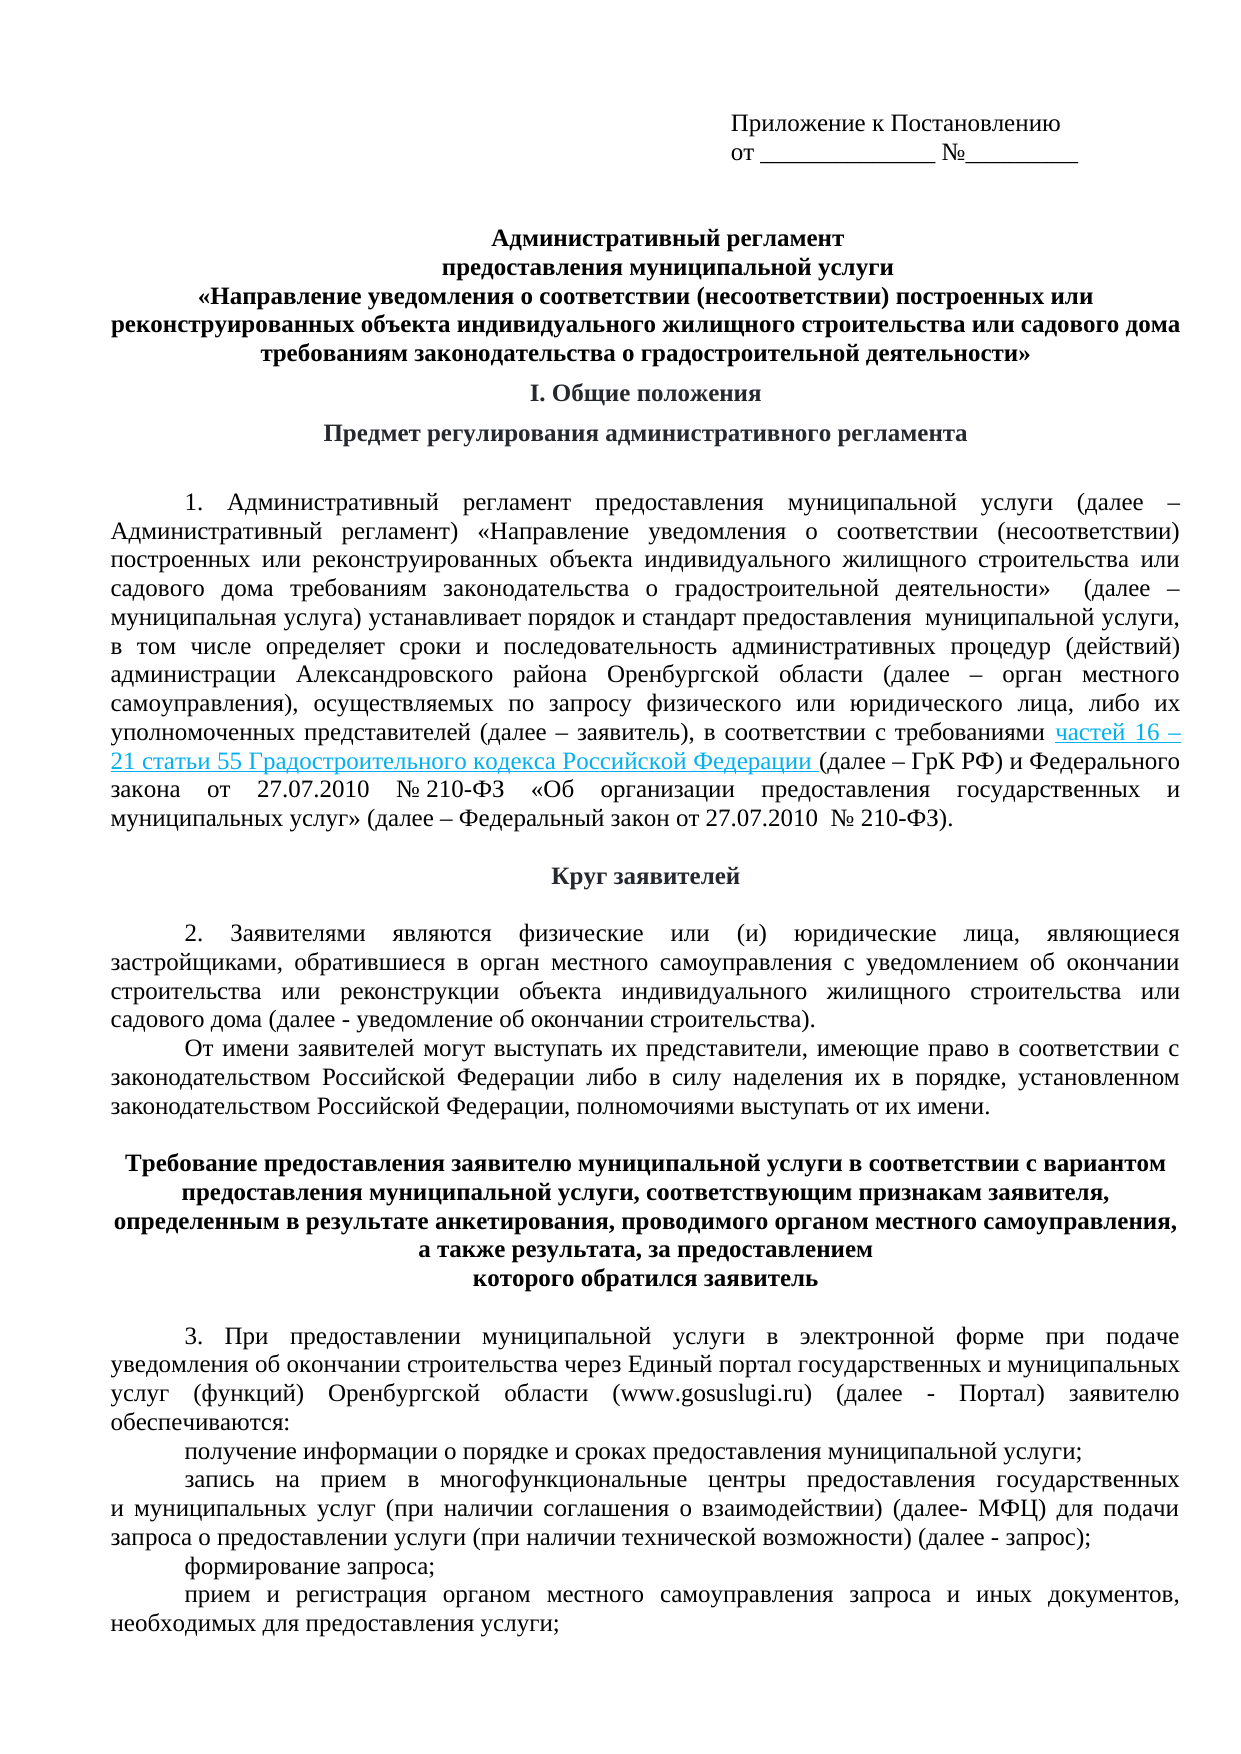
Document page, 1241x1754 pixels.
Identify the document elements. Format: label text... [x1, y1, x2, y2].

title «Направление уведомления о соответствии (несоответствии) построенных или реконструированных объекта индивидуального жилищного строительства или садового дома требованиям законодательства о градостроительной деятельности» [110, 281, 1181, 367]
text предоставления муниципальной услуги [110, 252, 1181, 281]
text запись на прием в многофункциональные центры предоставления государственных и муниципальных услуг (при наличии соглашения о взаимодействии) (далее- МФЦ) для подачи запроса о предоставлении услуги (при наличии технической возможности) (далее - запрос); [110, 1464, 1181, 1551]
list Предмет регулирования административного регламента [110, 418, 1181, 447]
text получение информации о порядке и сроках предоставления муниципальной услуги; [110, 1436, 1181, 1464]
text 1. Административный регламент предоставления муниципальной услуги (далее – Административный регламент) «Направление уведомления о соответствии (несоответствии) построенных или реконструированных объекта индивидуального жилищного строительства или садового дома требованиям законодательства о градостроительной деятельности» (далее – муниципальная услуга) устанавливает порядок и стандарт предоставления муниципальной услуги, в том числе определяет сроки и последовательность административных процедур (действий) администрации Александровского района Оренбургской области (далее – орган местного самоуправления), осуществляемых по запросу физического или юридического лица, либо их уполномоченных представителей (далее – заявитель), в соответствии с требованиями частей 16 – 21 статьи 55 Градостроительного кодекса Российской Федерации (далее – ГрК РФ) и Федерального закона от 27.07.2010 № 210-ФЗ «Об организации предоставления государственных и муниципальных услуг» (далее – Федеральный закон от 27.07.2010 № 210-ФЗ). [110, 487, 1181, 832]
title которого обратился заявитель [110, 1263, 1181, 1292]
text от ______________ №_________ [731, 137, 1181, 166]
text Приложение к Постановлению [731, 108, 1181, 137]
text Административный регламент [110, 223, 1181, 252]
list Круг заявителей [110, 861, 1181, 889]
list I. Общие положения [110, 378, 1181, 407]
text прием и регистрация органом местного самоуправления запроса и иных документов, необходимых для предоставления услуги; [110, 1579, 1181, 1637]
text От имени заявителей могут выступать их представители, имеющие право в соответствии с законодательством Российской Федерации либо в силу наделения их в порядке, установленном законодательством Российской Федерации, полномочиями выступать от их имени. [110, 1033, 1181, 1119]
text 2. Заявителями являются физические или (и) юридические лица, являющиеся застройщиками, обратившиеся в орган местного самоуправления с уведомлением об окончании строительства или реконструкции объекта индивидуального жилищного строительства или садового дома (далее - уведомление об окончании строительства). [110, 918, 1181, 1033]
title Требование предоставления заявителю муниципальной услуги в соответствии с вариантом предоставления муниципальной услуги, соответствующим признакам заявителя, определенным в результате анкетирования, проводимого органом местного самоуправления, а также результата, за предоставлением [110, 1148, 1181, 1263]
text 3. При предоставлении муниципальной услуги в электронной форме при подаче уведомления об окончании строительства через Единый портал государственных и муниципальных услуг (функций) Оренбургской области (www.gosuslugi.ru) (далее - Портал) заявителю обеспечиваются: [110, 1321, 1181, 1436]
text формирование запроса; [110, 1551, 1181, 1579]
